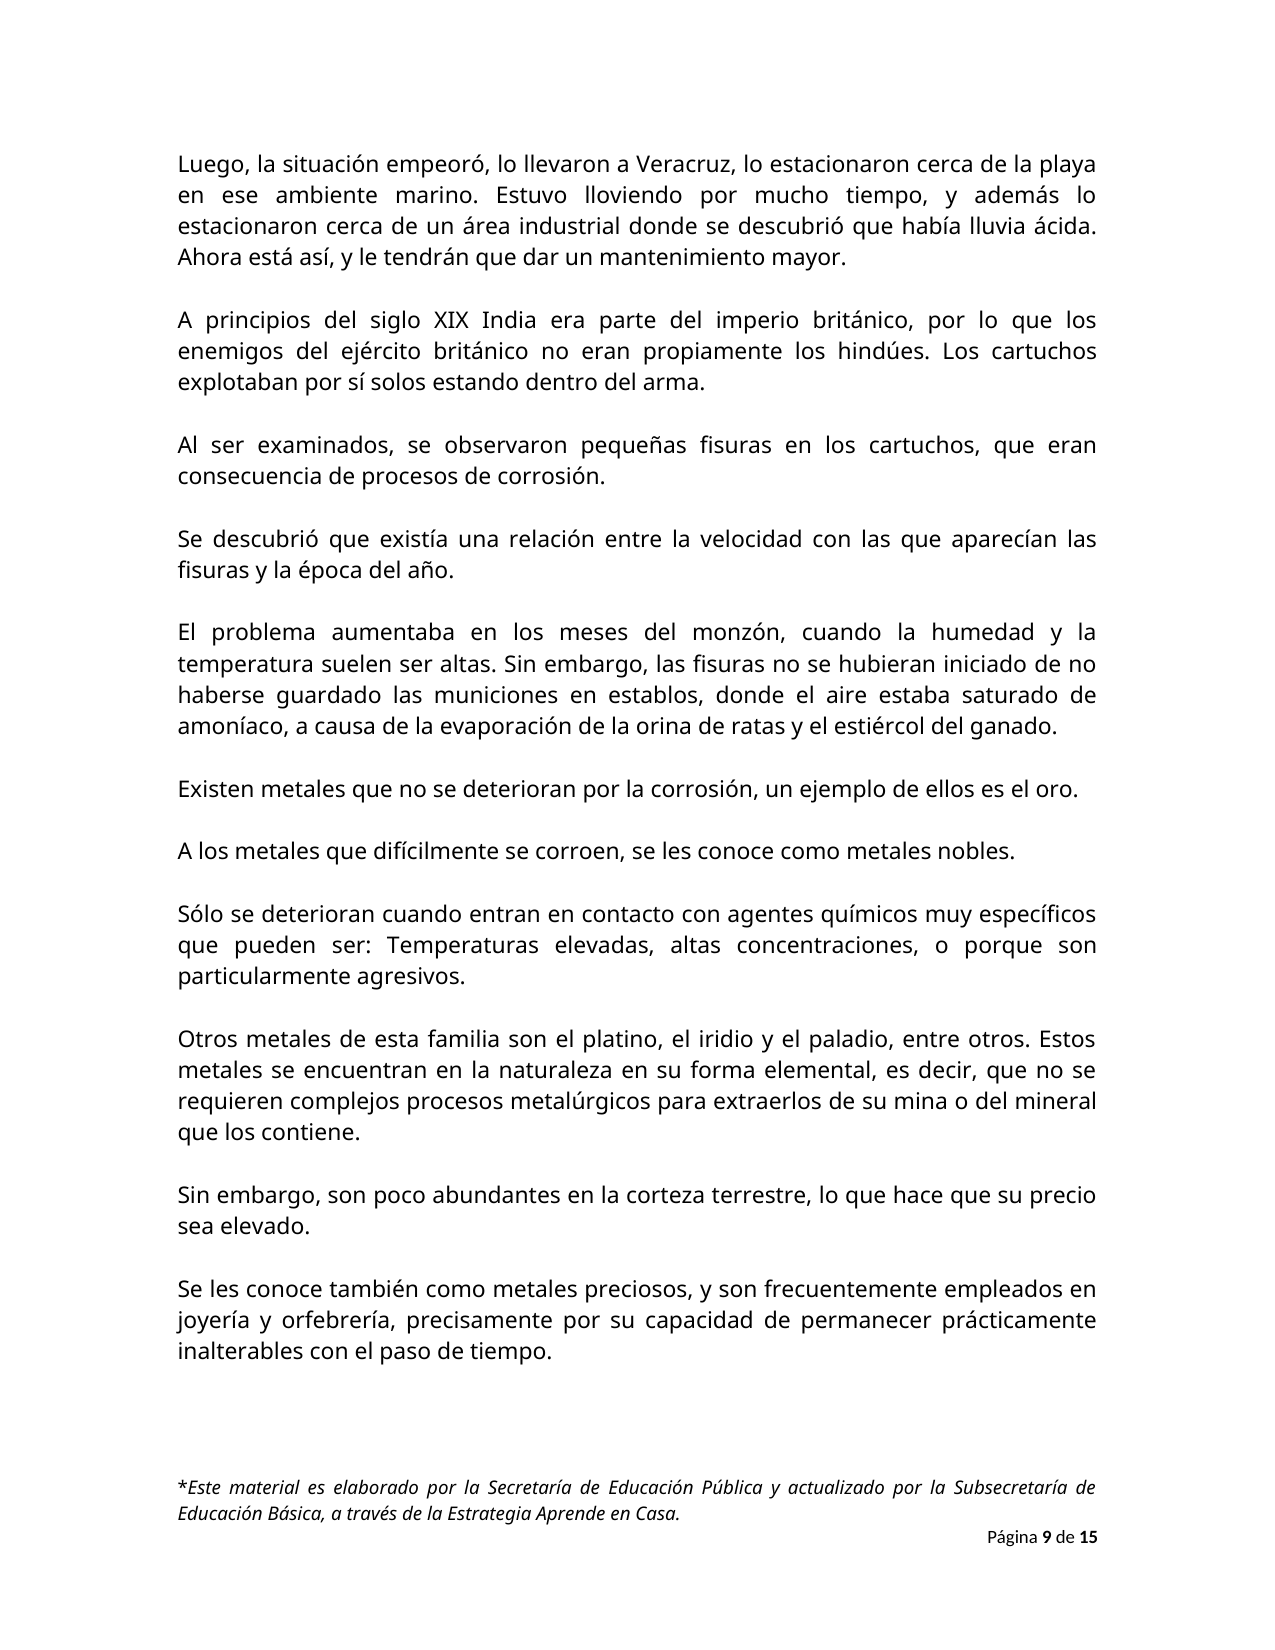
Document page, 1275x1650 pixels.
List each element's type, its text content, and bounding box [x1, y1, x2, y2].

text A principios del siglo XIX India era parte del imperio británico, por lo que los enemigos del ejército británico no eran propiamente los hindúes. Los cartuchos explotaban por sí solos estando dentro del arma. [177, 304, 1098, 398]
text Luego, la situación empeoró, lo llevaron a Veracruz, lo estacionaron cerca de la playa en ese ambiente marino. Estuvo lloviendo por mucho tiempo, y además lo estacionaron cerca de un área industrial donde se descubrió que había lluvia ácida. Ahora está así, y le tendrán que dar un mantenimiento mayor. [177, 148, 1098, 273]
text Existen metales que no se deterioran por la corrosión, un ejemplo de ellos es el oro. [177, 773, 1098, 804]
text Sólo se deterioran cuando entran en contacto con agentes químicos muy específicos que pueden ser: Temperaturas elevadas, altas concentraciones, o porque son particularmente agresivos. [177, 898, 1098, 991]
text Sin embargo, son poco abundantes en la corteza terrestre, lo que hace que su precio sea elevado. [177, 1179, 1098, 1241]
text El problema aumentaba en los meses del monzón, cuando la humedad y la temperatura suelen ser altas. Sin embargo, las fisuras no se hubieran iniciado de no haberse guardado las municiones en establos, donde el aire estaba saturado de amoníaco, a causa de la evaporación de la orina de ratas y el estiércol del ganado. [177, 616, 1098, 741]
text Se descubrió que existía una relación entre la velocidad con las que aparecían las fisuras y la época del año. [177, 523, 1098, 585]
text Al ser examinados, se observaron pequeñas fisuras en los cartuchos, que eran consecuencia de procesos de corrosión. [177, 429, 1098, 491]
text A los metales que difícilmente se corroen, se les conoce como metales nobles. [177, 835, 1098, 866]
text Se les conoce también como metales preciosos, y son frecuentemente empleados en joyería y orfebrería, precisamente por su capacidad de permanecer prácticamente inalterables con el paso de tiempo. [177, 1273, 1098, 1366]
text Otros metales de esta familia son el platino, el iridio y el paladio, entre otros. Estos metales se encuentran en la naturaleza en su forma elemental, es decir, que no se requieren complejos procesos metalúrgicos para extraerlos de su mina o del mineral que los contiene. [177, 1023, 1098, 1148]
